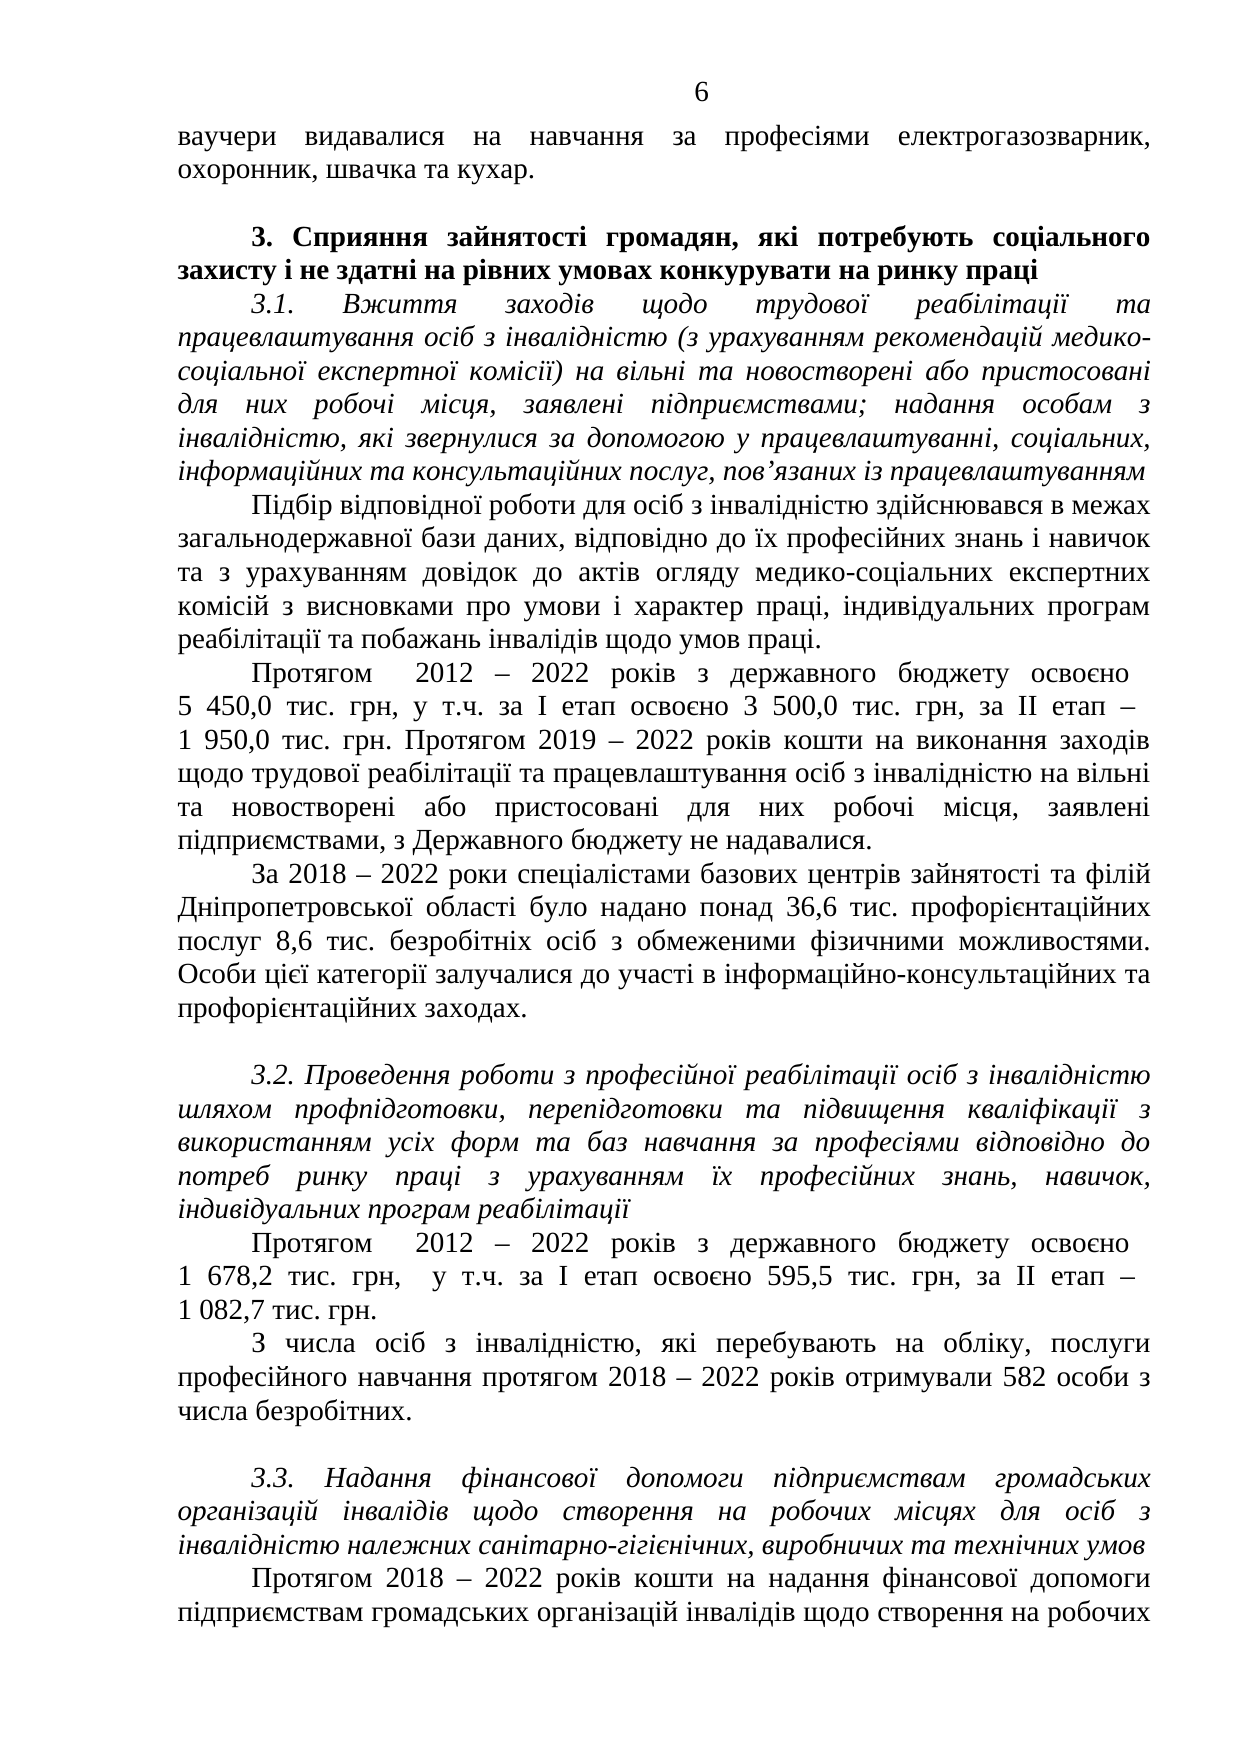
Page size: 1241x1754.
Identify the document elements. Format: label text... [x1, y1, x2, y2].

text За 2018 – 2022 роки спеціалістами базових центрів зайнятості та філій Дніпропетровської області було надано понад 36,6 тис. профорієнтаційних послуг 8,6 тис. безробітніх осіб з обмеженими фізичними можливостями. Особи цієї категорії залучалися до участі в інформаційно-консультаційних та профорієнтаційних заходах. [177, 856, 1152, 1024]
text 3.1. Вжиття заходів щодо трудової реабілітації та працевлаштування осіб з інвалідністю (з урахуванням рекомендацій медико-соціальної експертної комісії) на вільні та новостворені або пристосовані для них робочі місця, заявлені підприємствами; надання особам з інвалідністю, які звернулися за допомогою у працевлаштуванні, соціальних, інформаційних та консультаційних послуг, пов’язаних із працевлаштуванням [177, 286, 1152, 487]
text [177, 118, 1152, 185]
text Підбір відповідної роботи для осіб з інвалідністю здійснювався в межах загальнодержавної бази даних, відповідно до їх професійних знань і навичок та з урахуванням довідок до актів огляду медико-соціальних експертних комісій з висновками про умови і характер праці, індивідуальних програм реабілітації та побажань інвалідів щодо умов праці. [177, 487, 1152, 655]
text Протягом 2012 – 2022 років з державного бюджету освоєно 5 450,0 тис. грн, у т.ч. за І етап освоєно 3 500,0 тис. грн, за ІІ етап – 1 950,0 тис. грн. Протягом 2019 – 2022 років кошти на виконання заходів щодо трудової реабілітації та працевлаштування осіб з інвалідністю на вільні та новостворені або пристосовані для них робочі місця, заявлені підприємствами, з Державного бюджету не надавалися. [177, 655, 1152, 856]
text 3. Сприяння зайнятості громадян, які потребують соціального захисту і не здатні на рівних умовах конкурувати на ринку праці [177, 219, 1152, 286]
text 3.2. Проведення роботи з професійної реабілітації осіб з інвалідністю шляхом профпідготовки, перепідготовки та підвищення кваліфікації з використанням усіх форм та баз навчання за професіями відповідно до потреб ринку праці з урахуванням їх професійних знань, навичок, індивідуальних програм реабілітації [177, 1057, 1152, 1225]
text Протягом 2012 – 2022 років з державного бюджету освоєно 1 678,2 тис. грн, у т.ч. за І етап освоєно 595,5 тис. грн, за ІІ етап – 1 082,7 тис. грн. [177, 1225, 1152, 1326]
text 3.3. Надання фінансової допомоги підприємствам громадських організацій інвалідів щодо створення на робочих місцях для осіб з інвалідністю належних санітарно-гігієнічних, виробничих та технічних умов [177, 1460, 1152, 1560]
text З числа осіб з інвалідністю, які перебувають на обліку, послуги професійного навчання протягом 2018 – 2022 років отримували 582 особи з числа безробітних. [177, 1326, 1152, 1426]
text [177, 1560, 1152, 1627]
